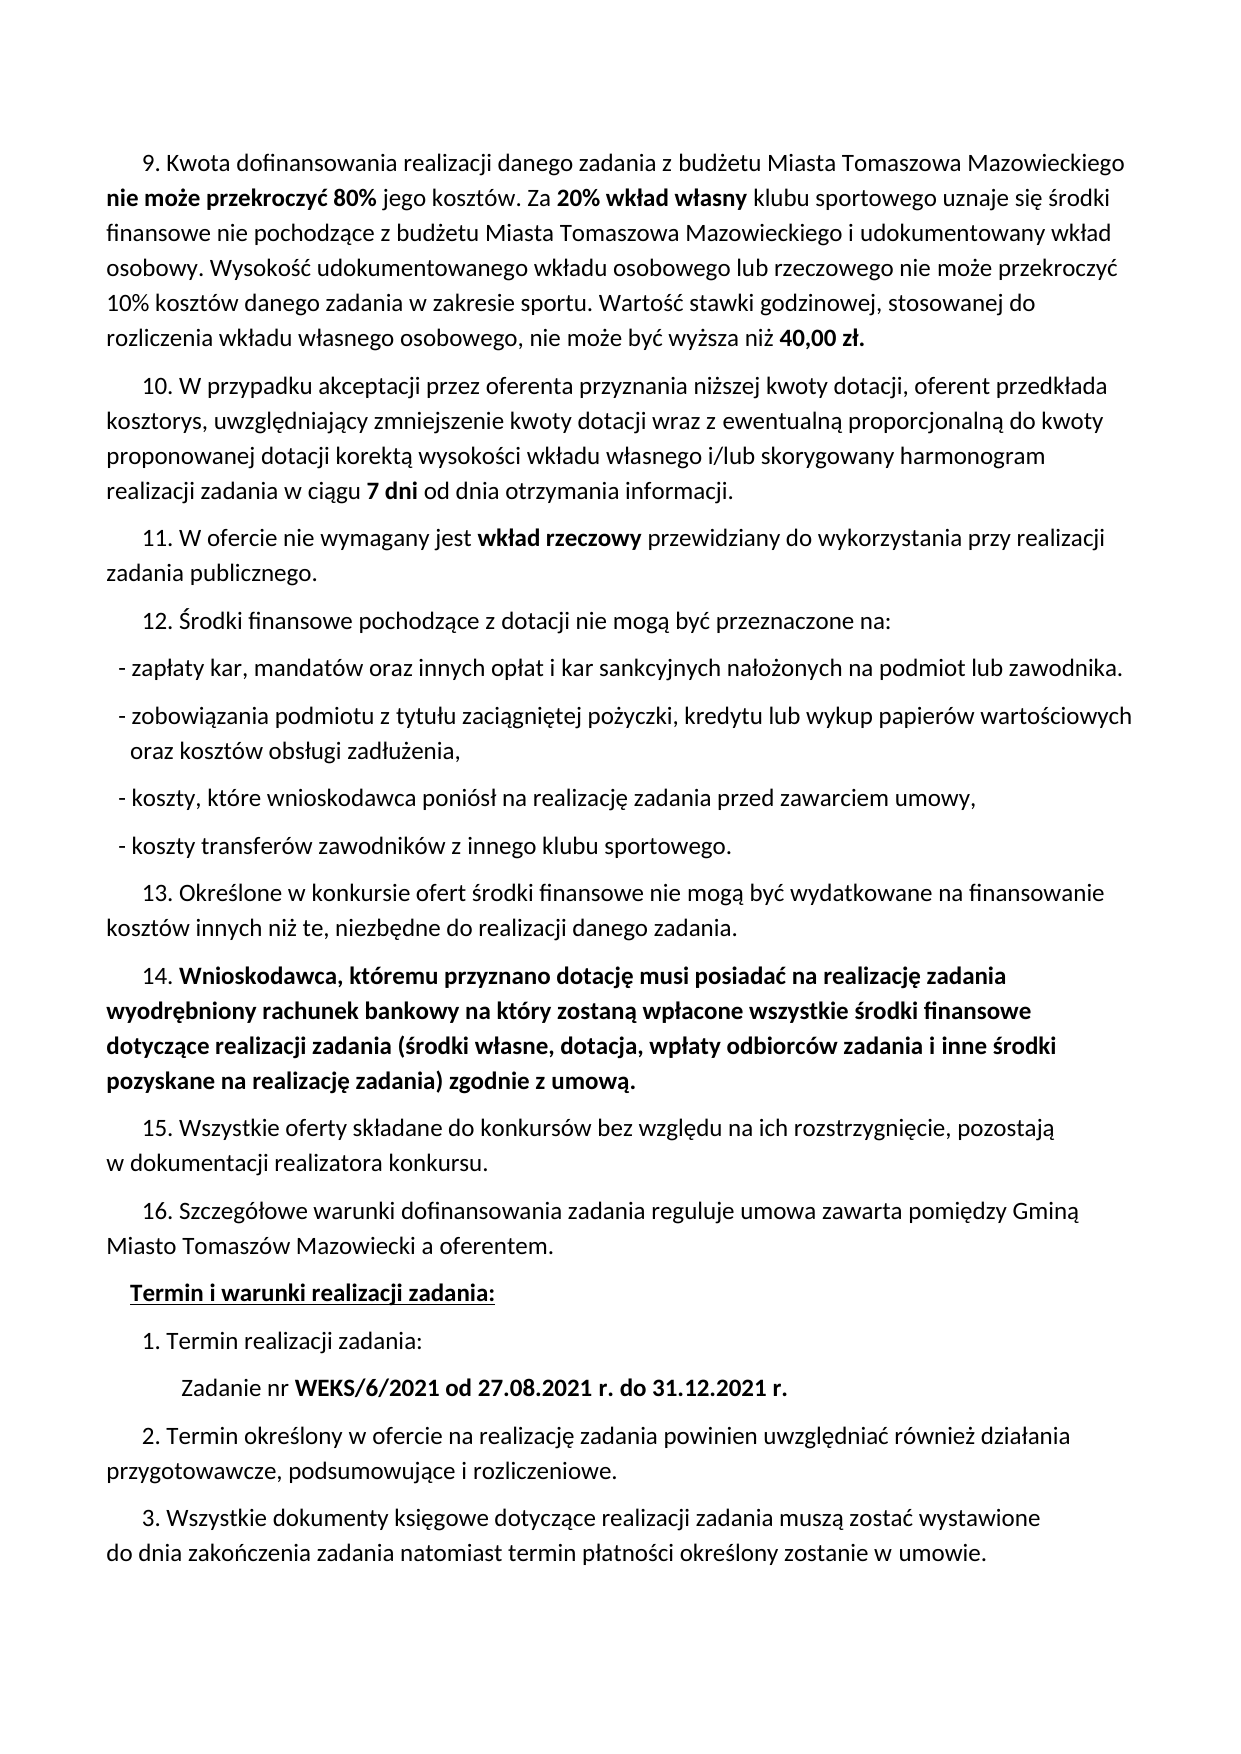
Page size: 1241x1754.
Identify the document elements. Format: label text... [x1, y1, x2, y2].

text - koszty transferów zawodników z innego klubu sportowego. [118, 830, 1134, 861]
text - zapłaty kar, mandatów oraz innych opłat i kar sankcyjnych nałożonych na podmiot lub zawodnika. [118, 653, 1134, 683]
text - zobowiązania podmiotu z tytułu zaciągniętej pożyczki, kredytu lub wykup papierów wartościowych oraz kosztów obsługi zadłużenia, [118, 700, 1134, 766]
text Zadanie nr WEKS/6/2021 od 27.08.2021 r. do 31.12.2021 r. [106, 1373, 1134, 1403]
text 11. W ofercie nie wymagany jest wkład rzeczowy przewidziany do wykorzystania przy realizacji zadania publicznego. [106, 523, 1134, 588]
text 2. Termin określony w ofercie na realizację zadania powinien uwzględniać również działania przygotowawcze, podsumowujące i rozliczeniowe. [106, 1420, 1134, 1486]
text 16. Szczegółowe warunki dofinansowania zadania reguluje umowa zawarta pomiędzy Gminą Miasto Tomaszów Mazowiecki a oferentem. [106, 1195, 1134, 1261]
text - koszty, które wnioskodawca poniósł na realizację zadania przed zawarciem umowy, [118, 783, 1134, 813]
text 1. Termin realizacji zadania: [106, 1325, 1134, 1356]
text 10. W przypadku akceptacji przez oferenta przyznania niższej kwoty dotacji, oferent przedkłada kosztorys, uwzględniający zmniejszenie kwoty dotacji wraz z ewentualną proporcjonalną do kwoty proponowanej dotacji korektą wysokości wkładu własnego i/lub skorygowany harmonogram realizacji zadania w ciągu 7 dni od dnia otrzymania informacji. [106, 370, 1134, 506]
text 14. Wnioskodawca, któremu przyznano dotację musi posiadać na realizację zadania wyodrębniony rachunek bankowy na który zostaną wpłacone wszystkie środki finansowe dotyczące realizacji zadania (środki własne, dotacja, wpłaty odbiorców zadania i inne środki pozyskane na realizację zadania) zgodnie z umową. [106, 960, 1134, 1096]
text 15. Wszystkie oferty składane do konkursów bez względu na ich rozstrzygnięcie, pozostają w dokumentacji realizatora konkursu. [106, 1113, 1134, 1178]
text 9. Kwota dofinansowania realizacji danego zadania z budżetu Miasta Tomaszowa Mazowieckiego nie może przekroczyć 80% jego kosztów. Za 20% wkład własny klubu sportowego uznaje się środki finansowe nie pochodzące z budżetu Miasta Tomaszowa Mazowieckiego i udokumentowany wkład osobowy. Wysokość udokumentowanego wkładu osobowego lub rzeczowego nie może przekroczyć 10% kosztów danego zadania w zakresie sportu. Wartość stawki godzinowej, stosowanej do rozliczenia wkładu własnego osobowego, nie może być wyższa niż 40,00 zł. [106, 148, 1134, 353]
text 13. Określone w konkursie ofert środki finansowe nie mogą być wydatkowane na finansowanie kosztów innych niż te, niezbędne do realizacji danego zadania. [106, 878, 1134, 943]
text 12. Środki finansowe pochodzące z dotacji nie mogą być przeznaczone na: [106, 605, 1134, 636]
text 3. Wszystkie dokumenty księgowe dotyczące realizacji zadania muszą zostać wystawione do dnia zakończenia zadania natomiast termin płatności określony zostanie w umowie. [106, 1503, 1134, 1568]
text Termin i warunki realizacji zadania: [106, 1278, 1134, 1308]
